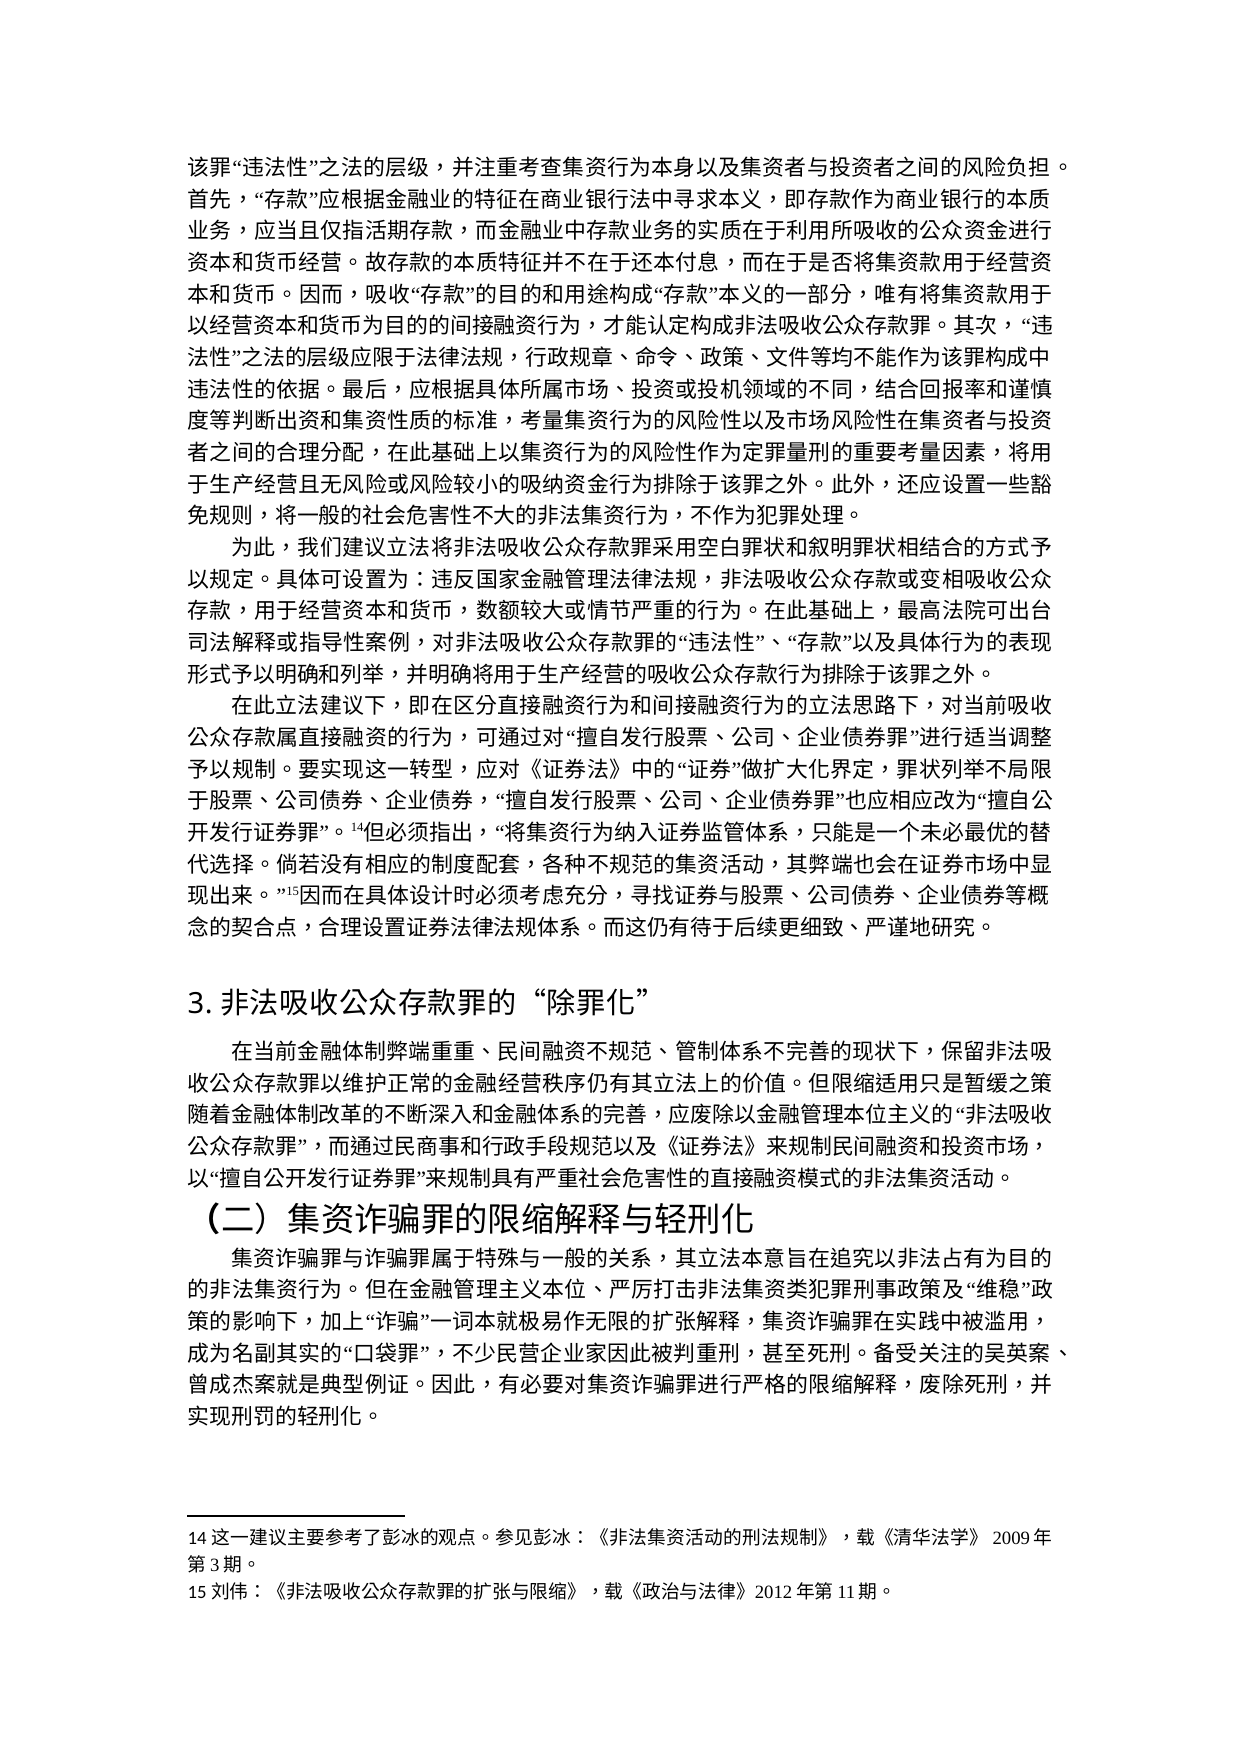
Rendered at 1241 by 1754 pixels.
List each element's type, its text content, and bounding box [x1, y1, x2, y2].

text 为此，我们建议立法将非法吸收公众存款罪采用空白罪状和叙明罪状相结合的方式予以规定。具体可设置为：违反国家金融管理法律法规，非法吸收公众存款或变相吸收公众存款，用于经营资本和货币，数额较大或情节严重的行为。在此基础上，最高法院可出台司法解释或指导性案例，对非法吸收公众存款罪的“违法性”、“存款”以及具体行为的表现形式予以明确和列举，并明确将用于生产经营的吸收公众存款行为排除于该罪之外。 [187, 530, 1053, 688]
text 在当前金融体制弊端重重、民间融资不规范、管制体系不完善的现状下，保留非法吸收公众存款罪以维护正常的金融经营秩序仍有其立法上的价值。但限缩适用只是暂缓之策。随着金融体制改革的不断深入和金融体系的完善，应废除以金融管理本位主义的“非法吸收公众存款罪”，而通过民商事和行政手段规范以及《证券法》来规制民间融资和投资市场，以“擅自公开发行证券罪”来规制具有严重社会危害性的直接融资模式的非法集资活动。 [187, 1034, 1053, 1192]
text 在此立法建议下，即在区分直接融资行为和间接融资行为的立法思路下，对当前吸收公众存款属直接融资的行为，可通过对“擅自发行股票、公司、企业债券罪”进行适当调整予以规制。要实现这一转型，应对《证券法》中的“证券”做扩大化界定，罪状列举不局限于股票、公司债券、企业债券，“擅自发行股票、公司、企业债券罪”也应相应改为“擅自公开发行证券罪”。但必须指出，“将集资行为纳入证券监管体系，只能是一个未必最优的替代选择。倘若没有相应的制度配套，各种不规范的集资活动，其弊端也会在证券市场中显现出来。”因而在具体设计时必须考虑充分，寻找证券与股票、公司债券、企业债券等概念的契合点，合理设置证券法律法规体系。而这仍有待于后续更细致、严谨地研究。 [187, 688, 1053, 942]
text （二）集资诈骗罪的限缩解释与轻刑化 [187, 1192, 1053, 1241]
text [187, 150, 1053, 530]
text 集资诈骗罪与诈骗罪属于特殊与一般的关系，其立法本意旨在追究以非法占有为目的的非法集资行为。但在金融管理主义本位、严厉打击非法集资类犯罪刑事政策及“维稳”政策的影响下，加上“诈骗”一词本就极易作无限的扩张解释，集资诈骗罪在实践中被滥用，成为名副其实的“口袋罪”，不少民营企业家因此被判重刑，甚至死刑。备受关注的吴英案、曾成杰案就是典型例证。因此，有必要对集资诈骗罪进行严格的限缩解释，废除死刑，并实现刑罚的轻刑化。 [187, 1241, 1053, 1431]
text 3. 非法吸收公众存款罪的“除罪化” [187, 979, 1053, 1022]
